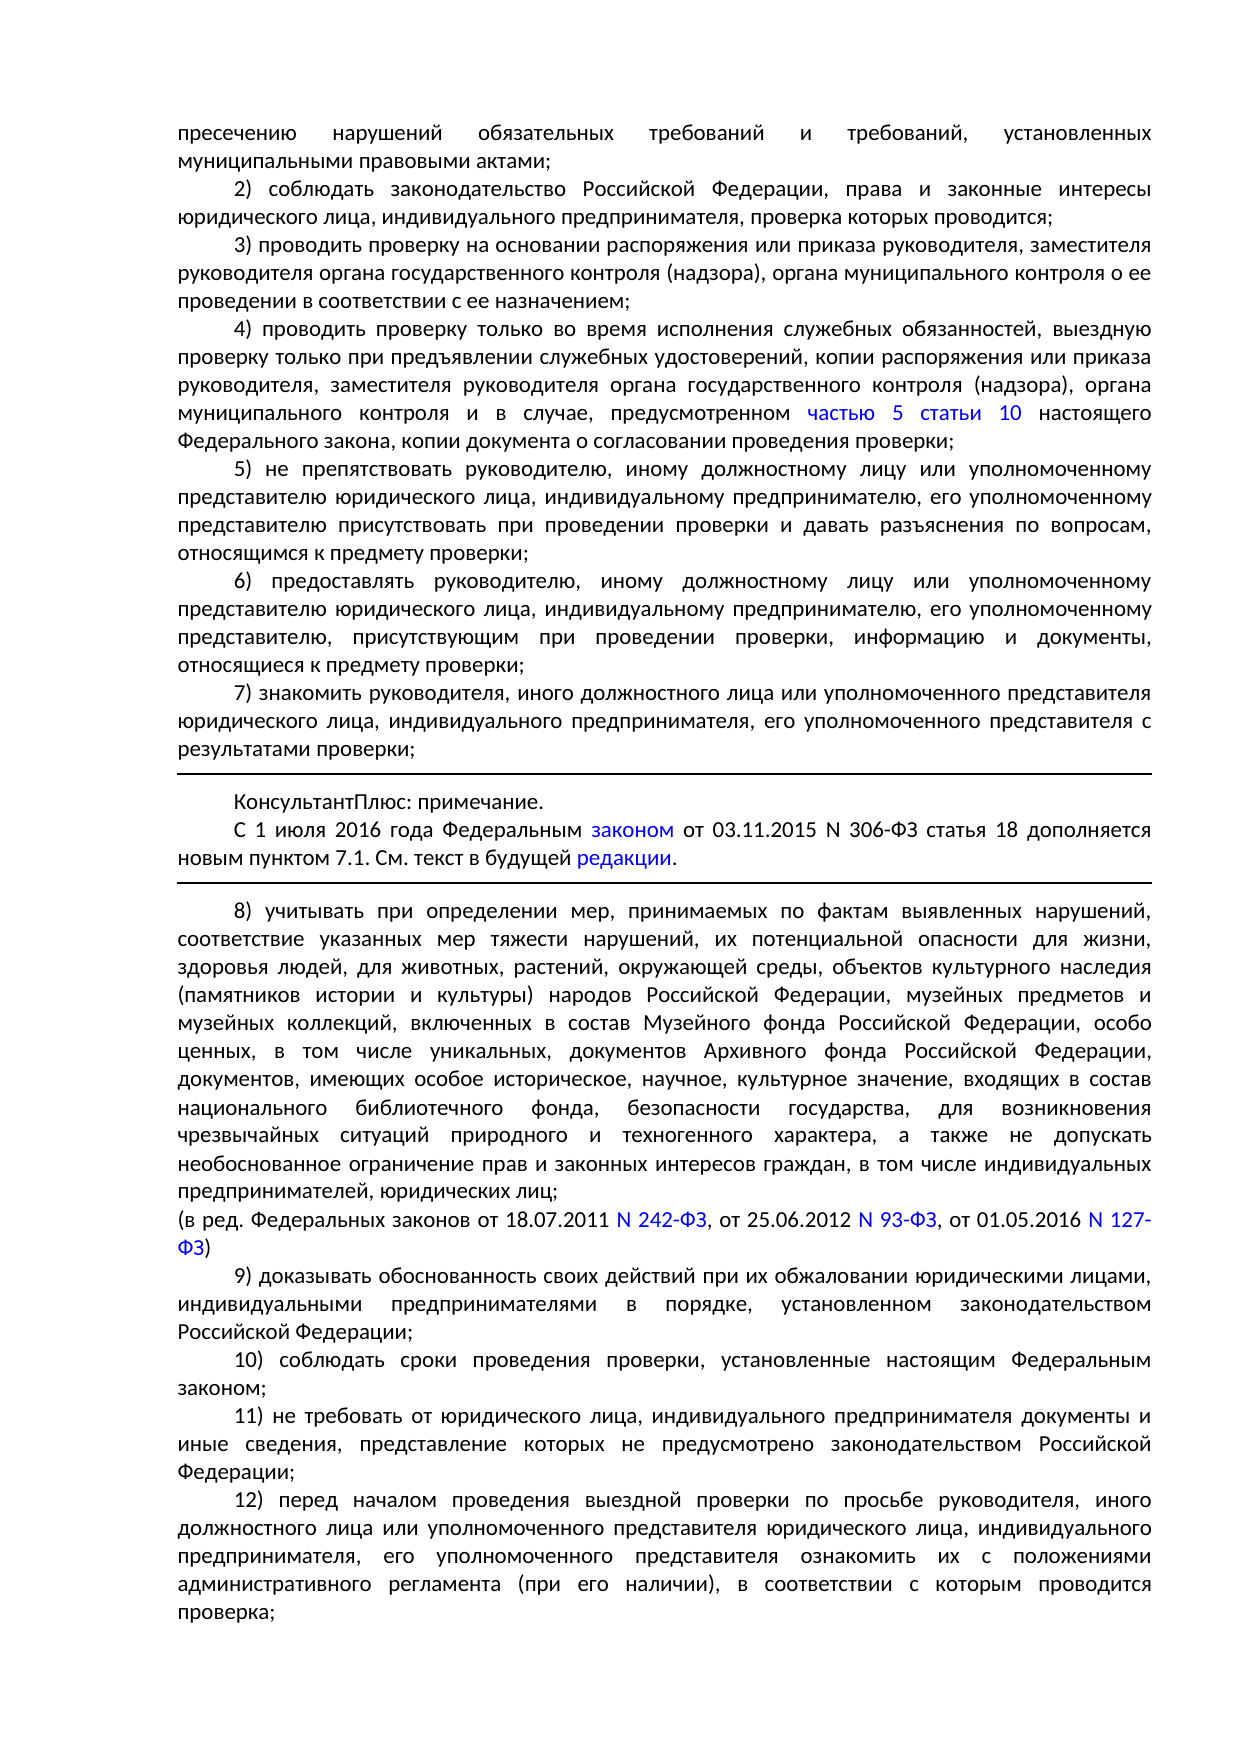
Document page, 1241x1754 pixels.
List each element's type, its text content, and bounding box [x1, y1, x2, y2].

text С 1 июля 2016 года Федеральным законом от 03.11.2015 N 306-ФЗ статья 18 дополняется новым пунктом 7.1. См. текст в будущей редакции. [177, 816, 1152, 872]
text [177, 118, 1152, 174]
text 7) знакомить руководителя, иного должностного лица или уполномоченного представителя юридического лица, индивидуального предпринимателя, его уполномоченного представителя с результатами проверки; [177, 678, 1152, 763]
text (в ред. Федеральных законов от 18.07.2011 N 242-ФЗ, от 25.06.2012 N 93-ФЗ, от 01.05.2016 N 127-ФЗ) [177, 1205, 1152, 1261]
text 9) доказывать обоснованность своих действий при их обжаловании юридическими лицами, индивидуальными предпринимателями в порядке, установленном законодательством Российской Федерации; [177, 1261, 1152, 1345]
text 2) соблюдать законодательство Российской Федерации, права и законные интересы юридического лица, индивидуального предпринимателя, проверка которых проводится; [177, 174, 1152, 230]
text КонсультантПлюс: примечание. [177, 787, 1152, 816]
text 8) учитывать при определении мер, принимаемых по фактам выявленных нарушений, соответствие указанных мер тяжести нарушений, их потенциальной опасности для жизни, здоровья людей, для животных, растений, окружающей среды, объектов культурного наследия (памятников истории и культуры) народов Российской Федерации, музейных предметов и музейных коллекций, включенных в состав Музейного фонда Российской Федерации, особо ценных, в том числе уникальных, документов Архивного фонда Российской Федерации, документов, имеющих особое историческое, научное, культурное значение, входящих в состав национального библиотечного фонда, безопасности государства, для возникновения чрезвычайных ситуаций природного и техногенного характера, а также не допускать необоснованное ограничение прав и законных интересов граждан, в том числе индивидуальных предпринимателей, юридических лиц; [177, 896, 1152, 1205]
text 3) проводить проверку на основании распоряжения или приказа руководителя, заместителя руководителя органа государственного контроля (надзора), органа муниципального контроля о ее проведении в соответствии с ее назначением; [177, 230, 1152, 314]
text 10) соблюдать сроки проведения проверки, установленные настоящим Федеральным законом; [177, 1345, 1152, 1401]
text 4) проводить проверку только во время исполнения служебных обязанностей, выездную проверку только при предъявлении служебных удостоверений, копии распоряжения или приказа руководителя, заместителя руководителя органа государственного контроля (надзора), органа муниципального контроля и в случае, предусмотренном частью 5 статьи 10 настоящего Федерального закона, копии документа о согласовании проведения проверки; [177, 314, 1152, 454]
text 12) перед началом проведения выездной проверки по просьбе руководителя, иного должностного лица или уполномоченного представителя юридического лица, индивидуального предпринимателя, его уполномоченного представителя ознакомить их с положениями административного регламента (при его наличии), в соответствии с которым проводится проверка; [177, 1485, 1152, 1625]
text 11) не требовать от юридического лица, индивидуального предпринимателя документы и иные сведения, представление которых не предусмотрено законодательством Российской Федерации; [177, 1401, 1152, 1485]
text 5) не препятствовать руководителю, иному должностному лицу или уполномоченному представителю юридического лица, индивидуальному предпринимателю, его уполномоченному представителю присутствовать при проведении проверки и давать разъяснения по вопросам, относящимся к предмету проверки; [177, 454, 1152, 566]
text 6) предоставлять руководителю, иному должностному лицу или уполномоченному представителю юридического лица, индивидуальному предпринимателю, его уполномоченному представителю, присутствующим при проведении проверки, информацию и документы, относящиеся к предмету проверки; [177, 566, 1152, 678]
